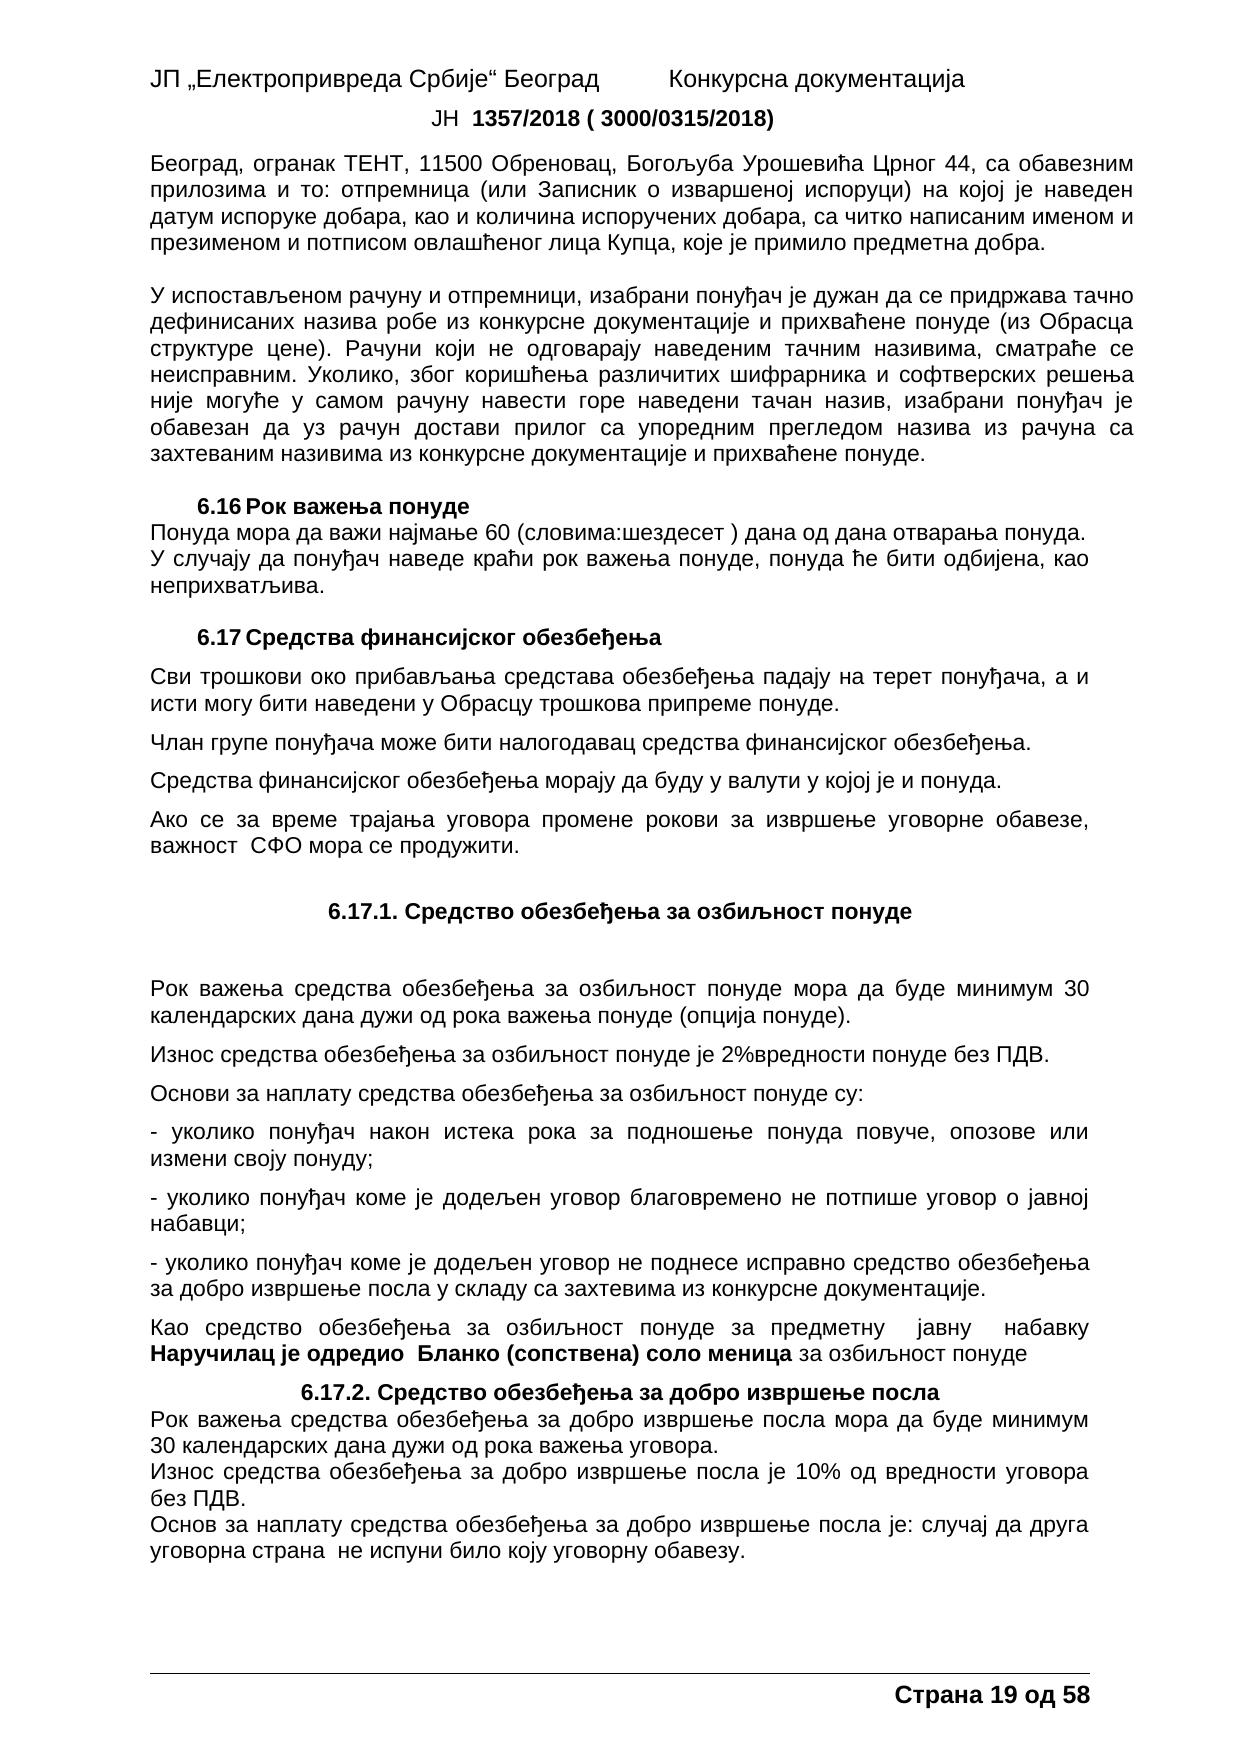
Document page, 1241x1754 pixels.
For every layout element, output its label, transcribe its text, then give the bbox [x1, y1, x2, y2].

text У испостављеном рачуну и отпремници, изабрани понуђач је дужан да се придржава тачно дефинисаних назива робе из конкурсне документације и прихваћене понуде (из Обрасца структуре цене). Рачуни који не одговарају наведеним тачним називима, сматраће се неисправним. Уколико, због коришћења различитих шифрарника и софтверских решења није могуће у самом рачуну навести горе наведени тачан назив, изабрани понуђач је обавезан да уз рачун достави прилог са упоредним прегледом назива из рачуна са захтеваним називима из конкурсне документације и прихваћене понуде. [150, 282, 1134, 466]
text 6.17.2. Средство обезбеђења за добро извршење посла [150, 1379, 1090, 1406]
text Као средство обезбеђења за озбиљност понуде за предметну јавну набавку Наручилац је одредио Бланко (сопствена) соло меница за озбиљност понуде [150, 1314, 1090, 1367]
list Рок важења понуде [197, 493, 1090, 519]
text Члан групе понуђача може бити налогодавац средства финансијског обезбеђења. [150, 728, 1090, 755]
text Средства финансијског обезбеђења морају да буду у валути у којој је и понуда. [150, 767, 1090, 794]
text Сви трошкови око прибављања средстава обезбеђења падају на терет понуђача, а и исти могу бити наведени у Обрасцу трошкова припреме понуде. [150, 663, 1090, 716]
text Основи за наплату средства обезбеђења за озбиљност понуде су: [150, 1079, 1090, 1106]
text У случају да понуђач наведе краћи рок важења понуде, понуда ће бити одбијена, као неприхватљива. [150, 545, 1090, 598]
list Средства финансијског обезбеђења [197, 624, 1090, 651]
text - уколико понуђач коме је додељен уговор не поднесе исправно средство обезбеђења за добро извршење посла у складу са захтевима из конкурсне документације. [150, 1249, 1090, 1301]
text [150, 150, 1134, 255]
text Ако се за време трајања уговора промене рокови за извршење уговорне обавезе, важност СФО мора се продужити. [150, 806, 1090, 859]
text 6.17.1. Средство обезбеђења за озбиљност понуде [150, 898, 1090, 924]
text - уколико понуђач након истека рока за подношење понуда повуче, опозове или измени своју понуду; [150, 1118, 1090, 1171]
text Основ за наплату средства обезбеђења за добро извршење посла је: случај да друга уговорна страна не испуни било коју уговорну обавезу. [150, 1511, 1090, 1564]
text Рок важења средства обезбеђења за озбиљност понуде мора да буде минимум 30 календарских дана дужи од рока важења понуде (опција понуде). [150, 975, 1090, 1028]
text Износ средства обезбеђења за озбиљност понуде је 2%вредности понуде без ПДВ. [150, 1041, 1090, 1067]
text Рок важења средства обезбеђења за добро извршење посла мора да буде минимум 30 календарских дана дужи од рока важења уговора. [150, 1406, 1090, 1458]
text - уколико понуђач коме је додељен уговор благовремено не потпише уговор о јавној набавци; [150, 1183, 1090, 1236]
text Износ средства обезбеђења за добро извршење посла је 10% од вредности уговора без ПДВ. [150, 1458, 1090, 1511]
text Понуда мора да важи најмање 60 (словима:шездесет ) дана од дана отварања понуда. [150, 519, 1090, 545]
